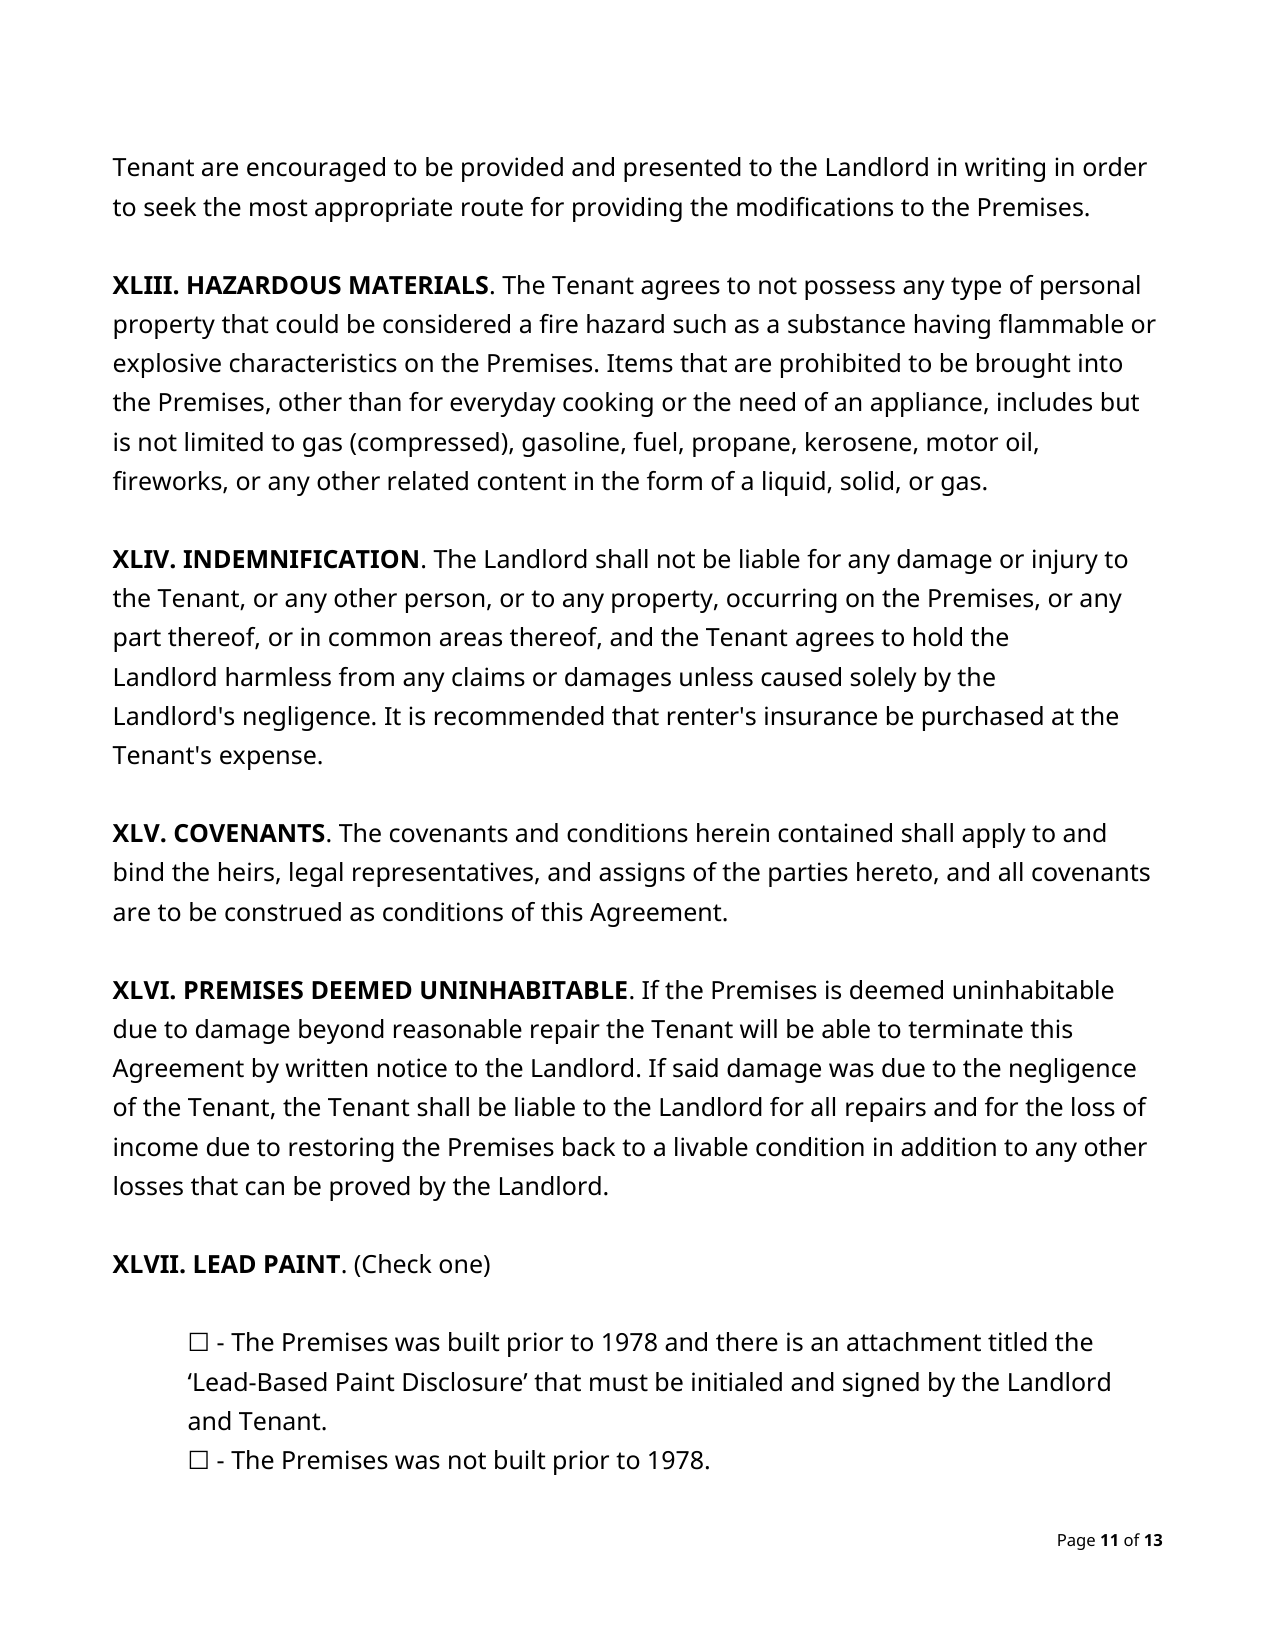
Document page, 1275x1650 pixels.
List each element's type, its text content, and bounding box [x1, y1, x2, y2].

text XLIII. HAZARDOUS MATERIALS. The Tenant agrees to not possess any type of personal property that could be considered a fire hazard such as a substance having flammable or explosive characteristics on the Premises. Items that are prohibited to be brought into the Premises, other than for everyday cooking or the need of an appliance, includes but is not limited to gas (compressed), gasoline, fuel, propane, kerosene, motor oil, fireworks, or any other related content in the form of a liquid, solid, or gas. [112, 267, 1162, 497]
text XLV. COVENANTS. The covenants and conditions herein contained shall apply to and bind the heirs, legal representatives, and assigns of the parties hereto, and all covenants are to be construed as conditions of this Agreement. [112, 816, 1162, 928]
text XLIV. INDEMNIFICATION. The Landlord shall not be liable for any damage or injury to the Tenant, or any other person, or to any property, occurring on the Premises, or any part thereof, or in common areas thereof, and the Tenant agrees to hold the Landlord harmless from any claims or damages unless caused solely by the Landlord's negligence. It is recommended that renter's insurance be purchased at the Tenant's expense. [112, 542, 1162, 772]
text - The Premises was built prior to 1978 and there is an attachment titled the ‘Lead-Based Paint Disclosure’ that must be initialed and signed by the Landlord and Tenant. [187, 1325, 1162, 1437]
text - The Premises was not built prior to 1978. [187, 1442, 1162, 1477]
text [112, 150, 1162, 223]
text XLVII. LEAD PAINT. (Check one) [112, 1247, 1162, 1281]
text XLVI. PREMISES DEEMED UNINHABITABLE. If the Premises is deemed uninhabitable due to damage beyond reasonable repair the Tenant will be able to terminate this Agreement by written notice to the Landlord. If said damage was due to the negligence of the Tenant, the Tenant shall be liable to the Landlord for all repairs and for the loss of income due to restoring the Premises back to a livable condition in addition to any other losses that can be proved by the Landlord. [112, 972, 1162, 1202]
